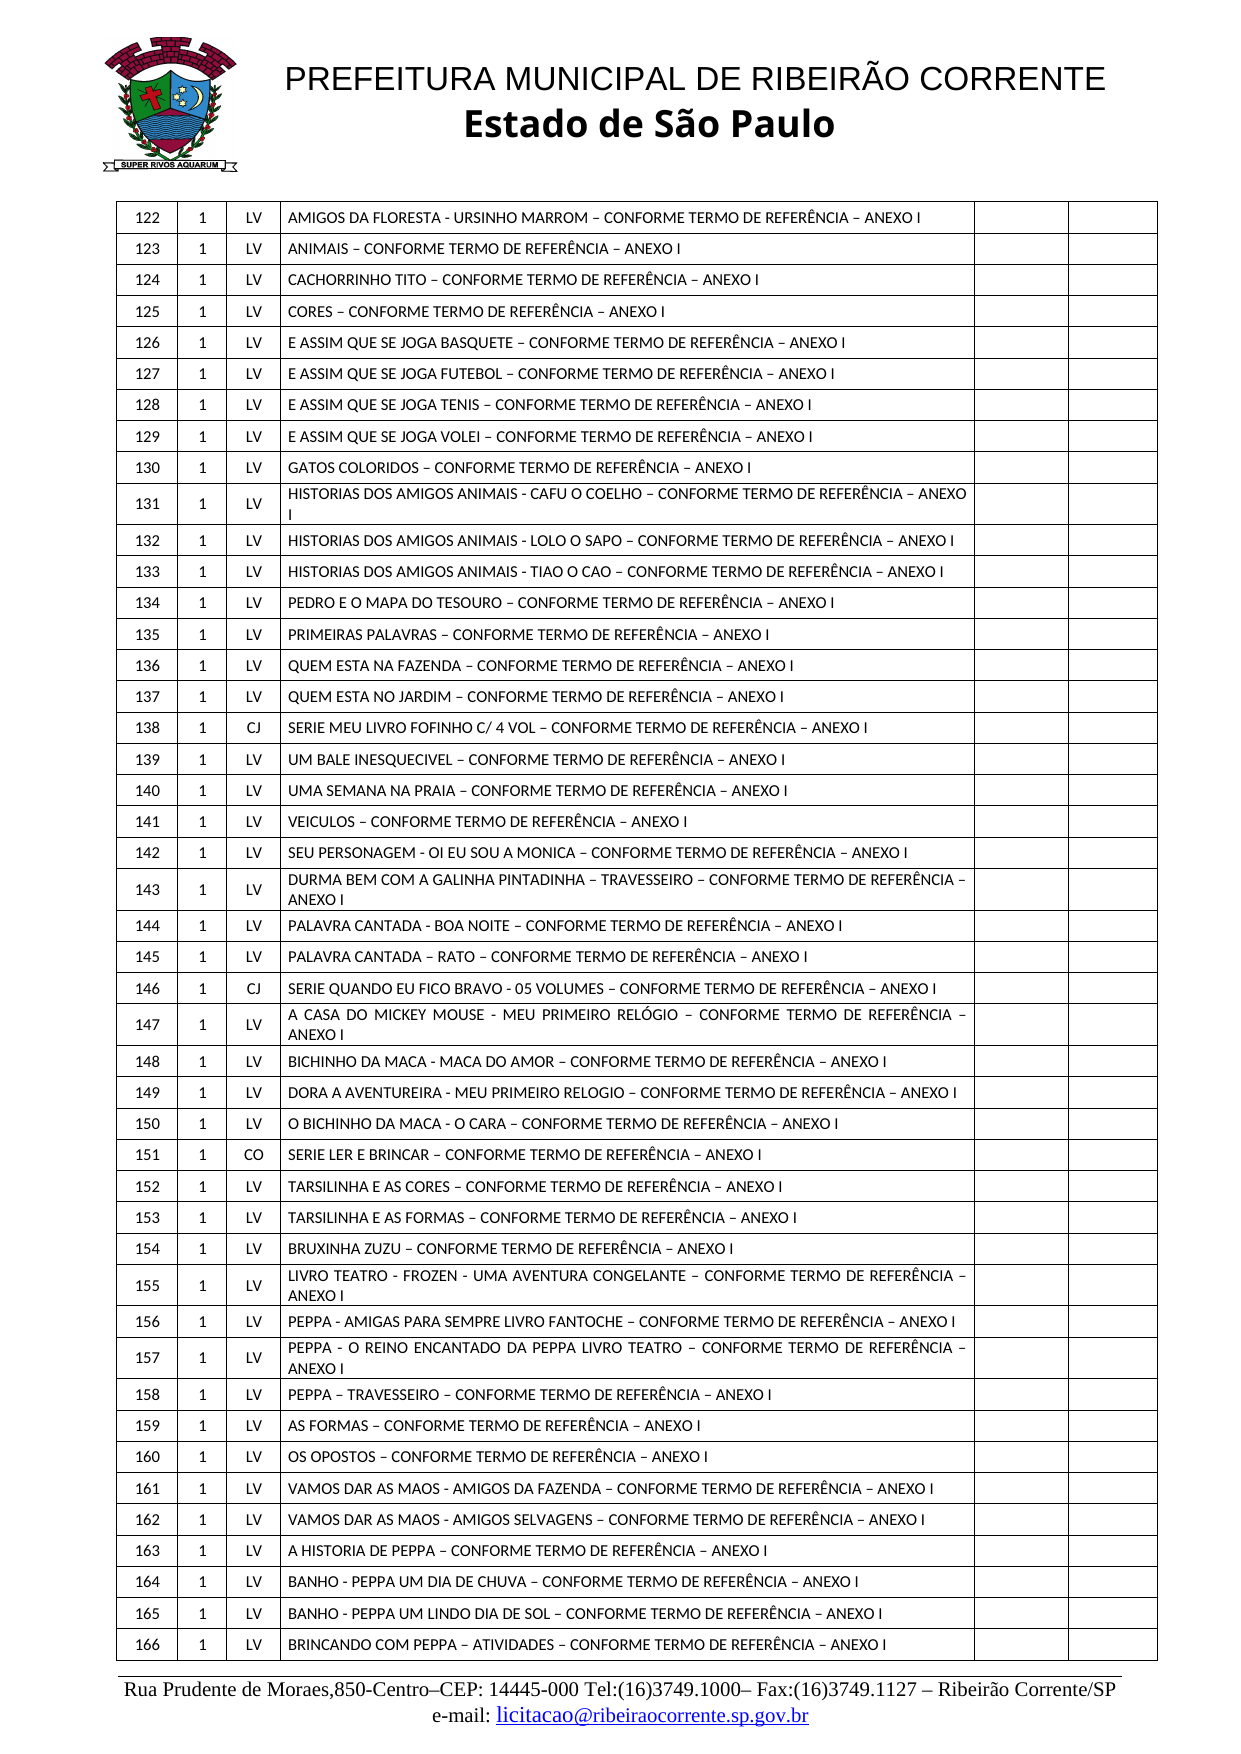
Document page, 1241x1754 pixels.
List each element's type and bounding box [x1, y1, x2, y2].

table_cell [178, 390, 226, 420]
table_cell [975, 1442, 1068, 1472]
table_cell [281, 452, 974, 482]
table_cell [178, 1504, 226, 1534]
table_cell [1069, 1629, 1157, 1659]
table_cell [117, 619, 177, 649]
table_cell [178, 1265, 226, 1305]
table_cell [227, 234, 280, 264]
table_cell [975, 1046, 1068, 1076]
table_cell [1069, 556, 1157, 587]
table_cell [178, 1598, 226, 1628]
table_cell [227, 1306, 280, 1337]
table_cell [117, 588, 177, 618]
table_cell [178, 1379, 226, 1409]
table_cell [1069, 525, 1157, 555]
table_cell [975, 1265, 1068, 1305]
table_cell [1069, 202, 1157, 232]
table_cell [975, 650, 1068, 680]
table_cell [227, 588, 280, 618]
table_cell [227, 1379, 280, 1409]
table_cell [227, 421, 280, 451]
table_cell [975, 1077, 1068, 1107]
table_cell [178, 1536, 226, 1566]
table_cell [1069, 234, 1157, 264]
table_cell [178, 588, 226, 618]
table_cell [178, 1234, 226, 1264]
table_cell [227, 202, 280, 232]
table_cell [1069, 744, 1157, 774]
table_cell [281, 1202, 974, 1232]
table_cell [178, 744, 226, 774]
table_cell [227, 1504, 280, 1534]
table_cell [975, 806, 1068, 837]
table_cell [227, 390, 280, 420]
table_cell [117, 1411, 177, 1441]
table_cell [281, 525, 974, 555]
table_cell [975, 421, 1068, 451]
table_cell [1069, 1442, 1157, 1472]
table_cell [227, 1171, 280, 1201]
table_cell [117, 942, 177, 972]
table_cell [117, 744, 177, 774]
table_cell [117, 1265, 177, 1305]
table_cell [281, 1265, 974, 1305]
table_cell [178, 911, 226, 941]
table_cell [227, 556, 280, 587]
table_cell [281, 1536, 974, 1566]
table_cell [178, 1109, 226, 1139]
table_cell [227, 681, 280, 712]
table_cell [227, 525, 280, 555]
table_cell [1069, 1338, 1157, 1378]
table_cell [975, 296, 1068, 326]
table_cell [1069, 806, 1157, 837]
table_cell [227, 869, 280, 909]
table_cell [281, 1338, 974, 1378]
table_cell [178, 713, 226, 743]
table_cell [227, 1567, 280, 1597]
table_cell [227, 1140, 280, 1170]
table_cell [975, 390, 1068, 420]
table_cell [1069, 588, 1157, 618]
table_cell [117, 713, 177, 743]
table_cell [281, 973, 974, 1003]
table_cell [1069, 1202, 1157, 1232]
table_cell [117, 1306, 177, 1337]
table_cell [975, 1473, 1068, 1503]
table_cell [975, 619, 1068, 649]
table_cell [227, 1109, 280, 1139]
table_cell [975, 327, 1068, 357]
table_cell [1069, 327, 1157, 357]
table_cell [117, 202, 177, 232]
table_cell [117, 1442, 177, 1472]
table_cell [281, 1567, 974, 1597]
picture [102, 37, 238, 172]
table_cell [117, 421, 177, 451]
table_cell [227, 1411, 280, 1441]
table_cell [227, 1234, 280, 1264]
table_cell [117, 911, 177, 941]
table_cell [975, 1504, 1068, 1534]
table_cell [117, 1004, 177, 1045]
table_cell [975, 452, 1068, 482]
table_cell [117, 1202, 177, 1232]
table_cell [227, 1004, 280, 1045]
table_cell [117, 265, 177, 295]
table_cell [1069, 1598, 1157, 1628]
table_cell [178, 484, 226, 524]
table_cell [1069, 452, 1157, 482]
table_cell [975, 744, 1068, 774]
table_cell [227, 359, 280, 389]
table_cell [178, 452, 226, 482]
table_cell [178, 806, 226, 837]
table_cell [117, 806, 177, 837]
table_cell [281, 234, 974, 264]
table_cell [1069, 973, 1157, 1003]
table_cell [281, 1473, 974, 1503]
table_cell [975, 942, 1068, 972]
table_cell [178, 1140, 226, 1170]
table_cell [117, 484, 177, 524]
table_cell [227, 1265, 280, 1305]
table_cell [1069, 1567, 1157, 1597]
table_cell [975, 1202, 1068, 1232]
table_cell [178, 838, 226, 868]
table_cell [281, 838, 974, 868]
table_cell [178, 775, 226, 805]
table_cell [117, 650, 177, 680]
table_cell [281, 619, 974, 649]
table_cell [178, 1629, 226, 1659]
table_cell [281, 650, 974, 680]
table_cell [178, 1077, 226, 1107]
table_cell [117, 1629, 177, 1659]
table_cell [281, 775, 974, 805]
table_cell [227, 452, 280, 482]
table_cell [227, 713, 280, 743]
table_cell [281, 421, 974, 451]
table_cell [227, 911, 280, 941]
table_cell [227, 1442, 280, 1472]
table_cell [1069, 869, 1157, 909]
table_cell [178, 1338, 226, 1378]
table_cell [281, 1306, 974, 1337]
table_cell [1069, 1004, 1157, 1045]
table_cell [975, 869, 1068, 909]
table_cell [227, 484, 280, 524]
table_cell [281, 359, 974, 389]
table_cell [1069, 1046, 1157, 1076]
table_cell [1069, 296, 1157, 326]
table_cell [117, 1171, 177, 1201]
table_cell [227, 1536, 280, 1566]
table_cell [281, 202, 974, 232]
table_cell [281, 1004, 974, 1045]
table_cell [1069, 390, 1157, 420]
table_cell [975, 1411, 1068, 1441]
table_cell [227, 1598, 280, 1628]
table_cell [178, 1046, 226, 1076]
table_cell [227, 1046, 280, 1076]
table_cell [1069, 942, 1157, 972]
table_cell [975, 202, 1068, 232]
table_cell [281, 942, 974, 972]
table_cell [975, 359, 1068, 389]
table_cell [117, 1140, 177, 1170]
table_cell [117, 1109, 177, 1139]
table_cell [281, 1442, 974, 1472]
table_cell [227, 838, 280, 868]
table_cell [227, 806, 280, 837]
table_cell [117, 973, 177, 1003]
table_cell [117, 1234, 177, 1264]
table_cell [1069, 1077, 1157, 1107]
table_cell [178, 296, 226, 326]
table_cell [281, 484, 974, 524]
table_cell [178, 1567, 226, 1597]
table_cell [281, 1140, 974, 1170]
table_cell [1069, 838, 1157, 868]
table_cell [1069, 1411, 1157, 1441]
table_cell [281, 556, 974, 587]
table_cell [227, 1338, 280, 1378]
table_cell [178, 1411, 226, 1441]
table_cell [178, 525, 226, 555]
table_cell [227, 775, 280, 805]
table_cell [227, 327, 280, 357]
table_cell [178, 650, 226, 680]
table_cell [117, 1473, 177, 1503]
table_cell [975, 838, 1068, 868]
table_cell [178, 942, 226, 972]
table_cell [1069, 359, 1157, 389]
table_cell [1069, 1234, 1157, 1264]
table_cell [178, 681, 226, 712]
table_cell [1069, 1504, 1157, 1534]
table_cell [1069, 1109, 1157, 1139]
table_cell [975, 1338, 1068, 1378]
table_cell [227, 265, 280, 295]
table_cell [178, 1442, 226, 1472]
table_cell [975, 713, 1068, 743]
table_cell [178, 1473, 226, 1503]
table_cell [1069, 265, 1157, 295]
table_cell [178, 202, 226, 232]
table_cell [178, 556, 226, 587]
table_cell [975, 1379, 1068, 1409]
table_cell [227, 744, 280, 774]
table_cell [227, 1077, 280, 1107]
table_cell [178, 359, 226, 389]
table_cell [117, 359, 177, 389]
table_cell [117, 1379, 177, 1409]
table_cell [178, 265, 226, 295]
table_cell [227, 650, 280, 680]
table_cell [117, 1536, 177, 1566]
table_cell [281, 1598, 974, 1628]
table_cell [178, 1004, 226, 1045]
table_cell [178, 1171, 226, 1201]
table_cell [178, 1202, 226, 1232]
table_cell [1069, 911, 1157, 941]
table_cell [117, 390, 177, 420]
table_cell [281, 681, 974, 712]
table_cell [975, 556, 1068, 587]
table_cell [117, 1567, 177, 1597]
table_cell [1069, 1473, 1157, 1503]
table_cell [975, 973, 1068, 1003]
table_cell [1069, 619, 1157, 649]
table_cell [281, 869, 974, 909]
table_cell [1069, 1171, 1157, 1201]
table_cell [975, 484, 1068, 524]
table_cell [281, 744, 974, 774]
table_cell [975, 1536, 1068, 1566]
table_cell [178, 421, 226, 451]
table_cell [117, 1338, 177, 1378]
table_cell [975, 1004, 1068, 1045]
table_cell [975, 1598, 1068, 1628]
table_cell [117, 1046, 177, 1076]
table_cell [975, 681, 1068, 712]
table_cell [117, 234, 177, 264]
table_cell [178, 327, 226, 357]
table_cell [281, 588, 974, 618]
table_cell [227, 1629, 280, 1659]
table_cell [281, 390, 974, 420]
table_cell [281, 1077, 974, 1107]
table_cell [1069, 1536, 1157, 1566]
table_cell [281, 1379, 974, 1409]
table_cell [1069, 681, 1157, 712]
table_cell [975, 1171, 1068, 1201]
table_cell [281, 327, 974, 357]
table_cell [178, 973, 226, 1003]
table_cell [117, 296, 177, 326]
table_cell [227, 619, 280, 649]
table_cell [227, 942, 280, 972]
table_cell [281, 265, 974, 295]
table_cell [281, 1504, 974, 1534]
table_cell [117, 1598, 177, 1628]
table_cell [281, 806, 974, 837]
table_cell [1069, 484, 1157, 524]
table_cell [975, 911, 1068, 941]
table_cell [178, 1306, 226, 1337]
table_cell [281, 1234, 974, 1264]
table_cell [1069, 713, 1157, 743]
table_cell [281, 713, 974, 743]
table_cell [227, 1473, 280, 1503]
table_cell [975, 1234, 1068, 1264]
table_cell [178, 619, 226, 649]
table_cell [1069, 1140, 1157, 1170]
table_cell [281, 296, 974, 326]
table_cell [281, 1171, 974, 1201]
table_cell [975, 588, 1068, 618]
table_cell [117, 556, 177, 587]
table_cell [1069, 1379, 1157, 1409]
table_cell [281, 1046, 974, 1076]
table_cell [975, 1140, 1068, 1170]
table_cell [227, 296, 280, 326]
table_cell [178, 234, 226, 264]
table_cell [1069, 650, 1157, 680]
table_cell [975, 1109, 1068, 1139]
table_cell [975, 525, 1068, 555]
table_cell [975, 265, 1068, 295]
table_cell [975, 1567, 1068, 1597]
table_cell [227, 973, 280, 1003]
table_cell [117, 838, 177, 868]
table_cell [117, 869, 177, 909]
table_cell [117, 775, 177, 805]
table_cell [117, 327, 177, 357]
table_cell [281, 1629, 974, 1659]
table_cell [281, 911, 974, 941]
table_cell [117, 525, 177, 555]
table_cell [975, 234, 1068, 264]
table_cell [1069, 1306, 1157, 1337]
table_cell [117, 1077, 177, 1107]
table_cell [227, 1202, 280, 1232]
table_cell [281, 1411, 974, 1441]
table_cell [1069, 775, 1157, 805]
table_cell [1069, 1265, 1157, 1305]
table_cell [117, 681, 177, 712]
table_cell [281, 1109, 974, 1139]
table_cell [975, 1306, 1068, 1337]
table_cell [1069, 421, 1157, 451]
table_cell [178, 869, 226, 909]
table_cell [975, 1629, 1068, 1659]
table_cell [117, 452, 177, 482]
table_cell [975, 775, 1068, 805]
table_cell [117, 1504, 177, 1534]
